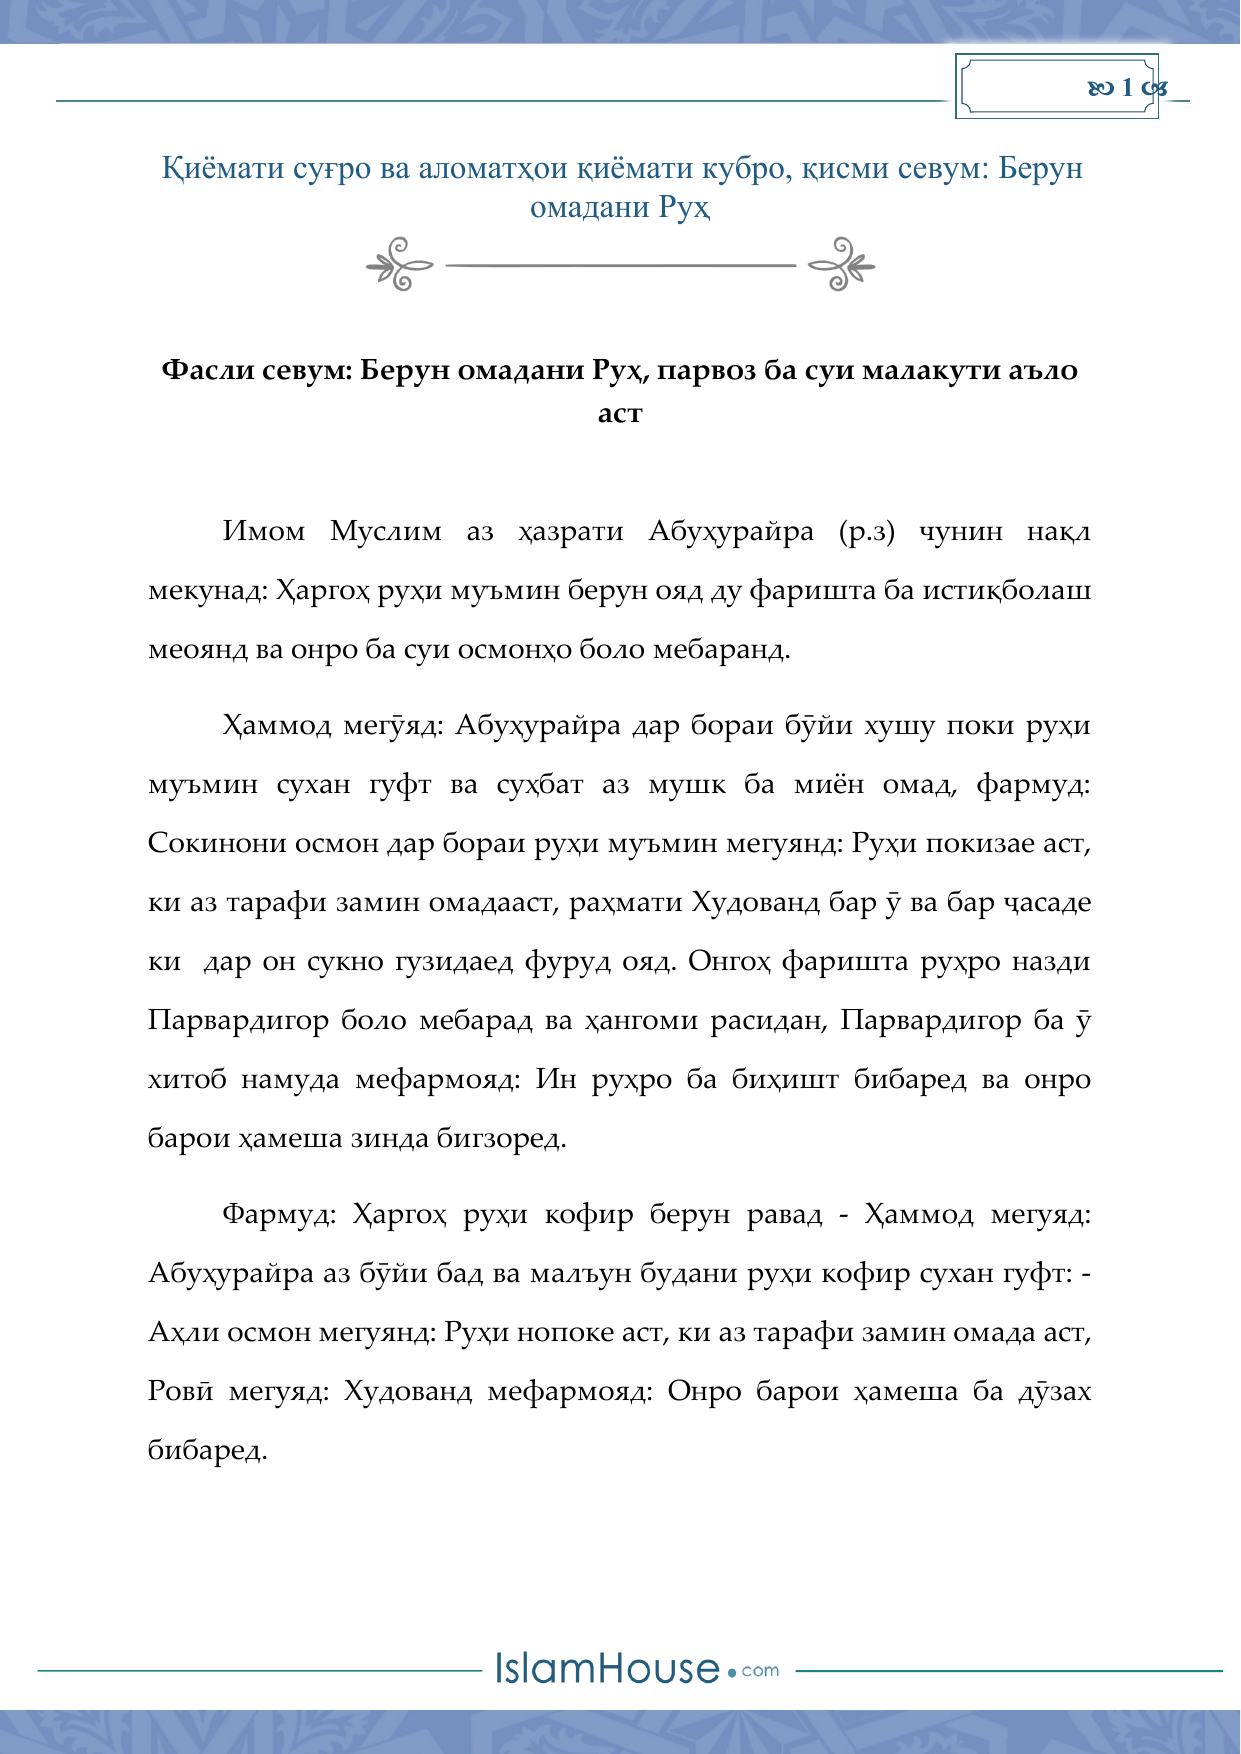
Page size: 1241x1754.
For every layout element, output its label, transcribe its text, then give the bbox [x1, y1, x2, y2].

text Қиёмати суғро ва аломатҳои қиёмати кубро, қисми севум: Берун омадани Руҳ [148, 148, 1092, 224]
text Фасли севум: Берун омадани Руҳ, парвоз ба суи малакути аъло аст [148, 349, 1092, 431]
text Фармуд: Ҳаргоҳ руҳи кофир берун равад - Ҳаммод мегуяд: Абуҳурайра аз бӯйи бад ва малъун будани руҳи кофир сухан гуфт: - Аҳли осмон мегуянд: Руҳи нопоке аст, ки аз тарафи замин омада аст, Ровӣ мегуяд: Худованд мефармояд: Онро барои ҳамеша ба дӯзах бибаред. [148, 1192, 1092, 1468]
picture [28, 1645, 483, 1691]
picture [487, 1646, 1224, 1691]
text Имом Муслим аз ҳазрати Абуҳурайра (р.з) чунин нақл мекунад: Ҳаргоҳ руҳи муъмин берун ояд ду фаришта ба истиқболаш меоянд ва онро ба суи осмонҳо боло мебаранд. [148, 509, 1092, 667]
text Ҳаммод мегӯяд: Абуҳурайра дар бораи бӯйи хушу поки руҳи муъмин сухан гуфт ва суҳбат аз мушк ба миён омад, фармуд: Сокинони осмон дар бораи руҳи муъмин мегуянд: Руҳи покизае аст, ки аз тарафи замин омадааст, раҳмати Худованд бар ӯ ва бар ҷасаде ки дар он сукно гузидаед фуруд ояд. Онгоҳ фаришта руҳро назди Парвардигор боло мебарад ва ҳангоми расидан, Парвардигор ба ӯ хитоб намуда мефармояд: Ин руҳро ба биҳишт бибаред ва онро барои ҳамеша зинда бигзоред. [148, 703, 1092, 1156]
